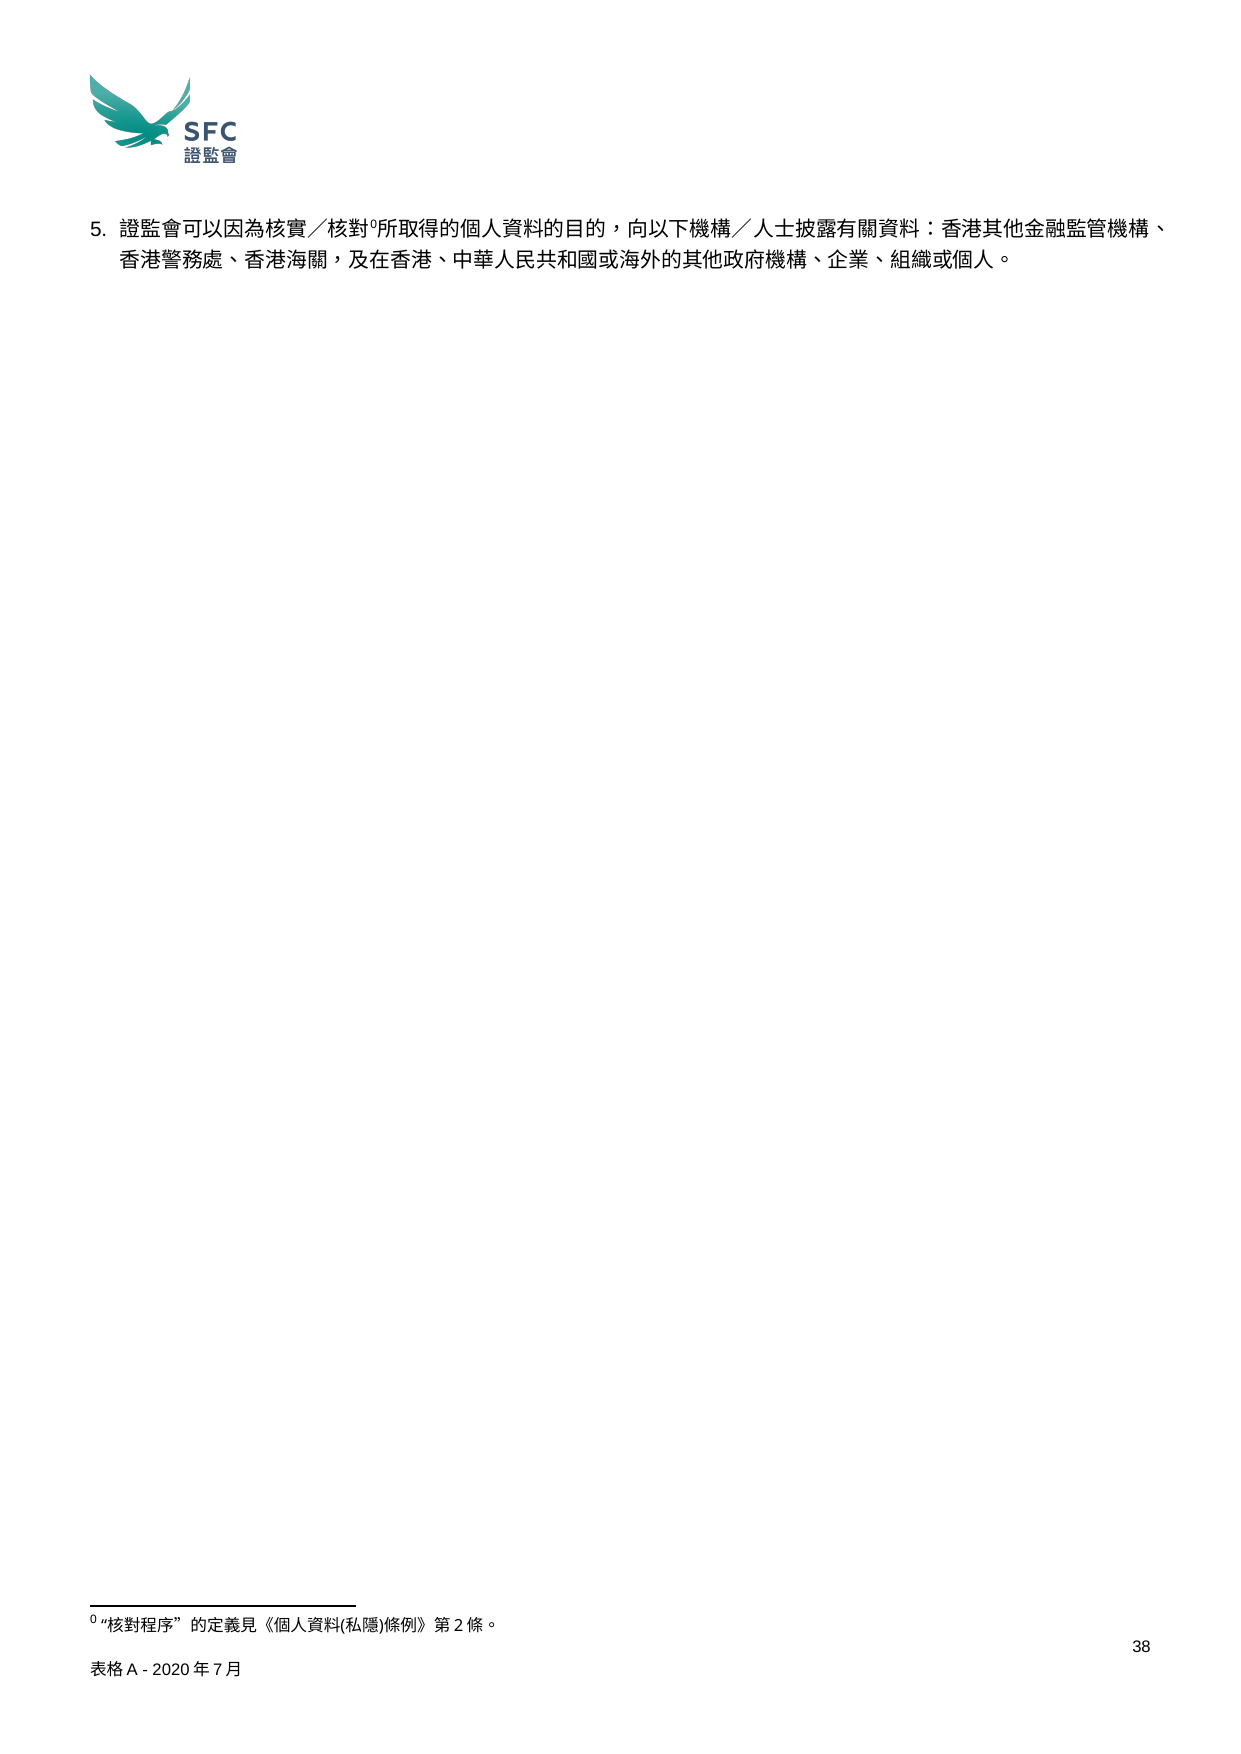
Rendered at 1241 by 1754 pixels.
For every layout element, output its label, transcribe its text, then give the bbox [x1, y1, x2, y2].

list 證監會可以因為核實／核對所取得的個人資料的目的，向以下機構／人士披露有關資料：香港其他金融監管機構、香港警務處、香港海關，及在香港、中華人民共和國或海外的其他政府機構、企業、組織或個人。 [90, 213, 1150, 273]
picture [89, 73, 237, 163]
